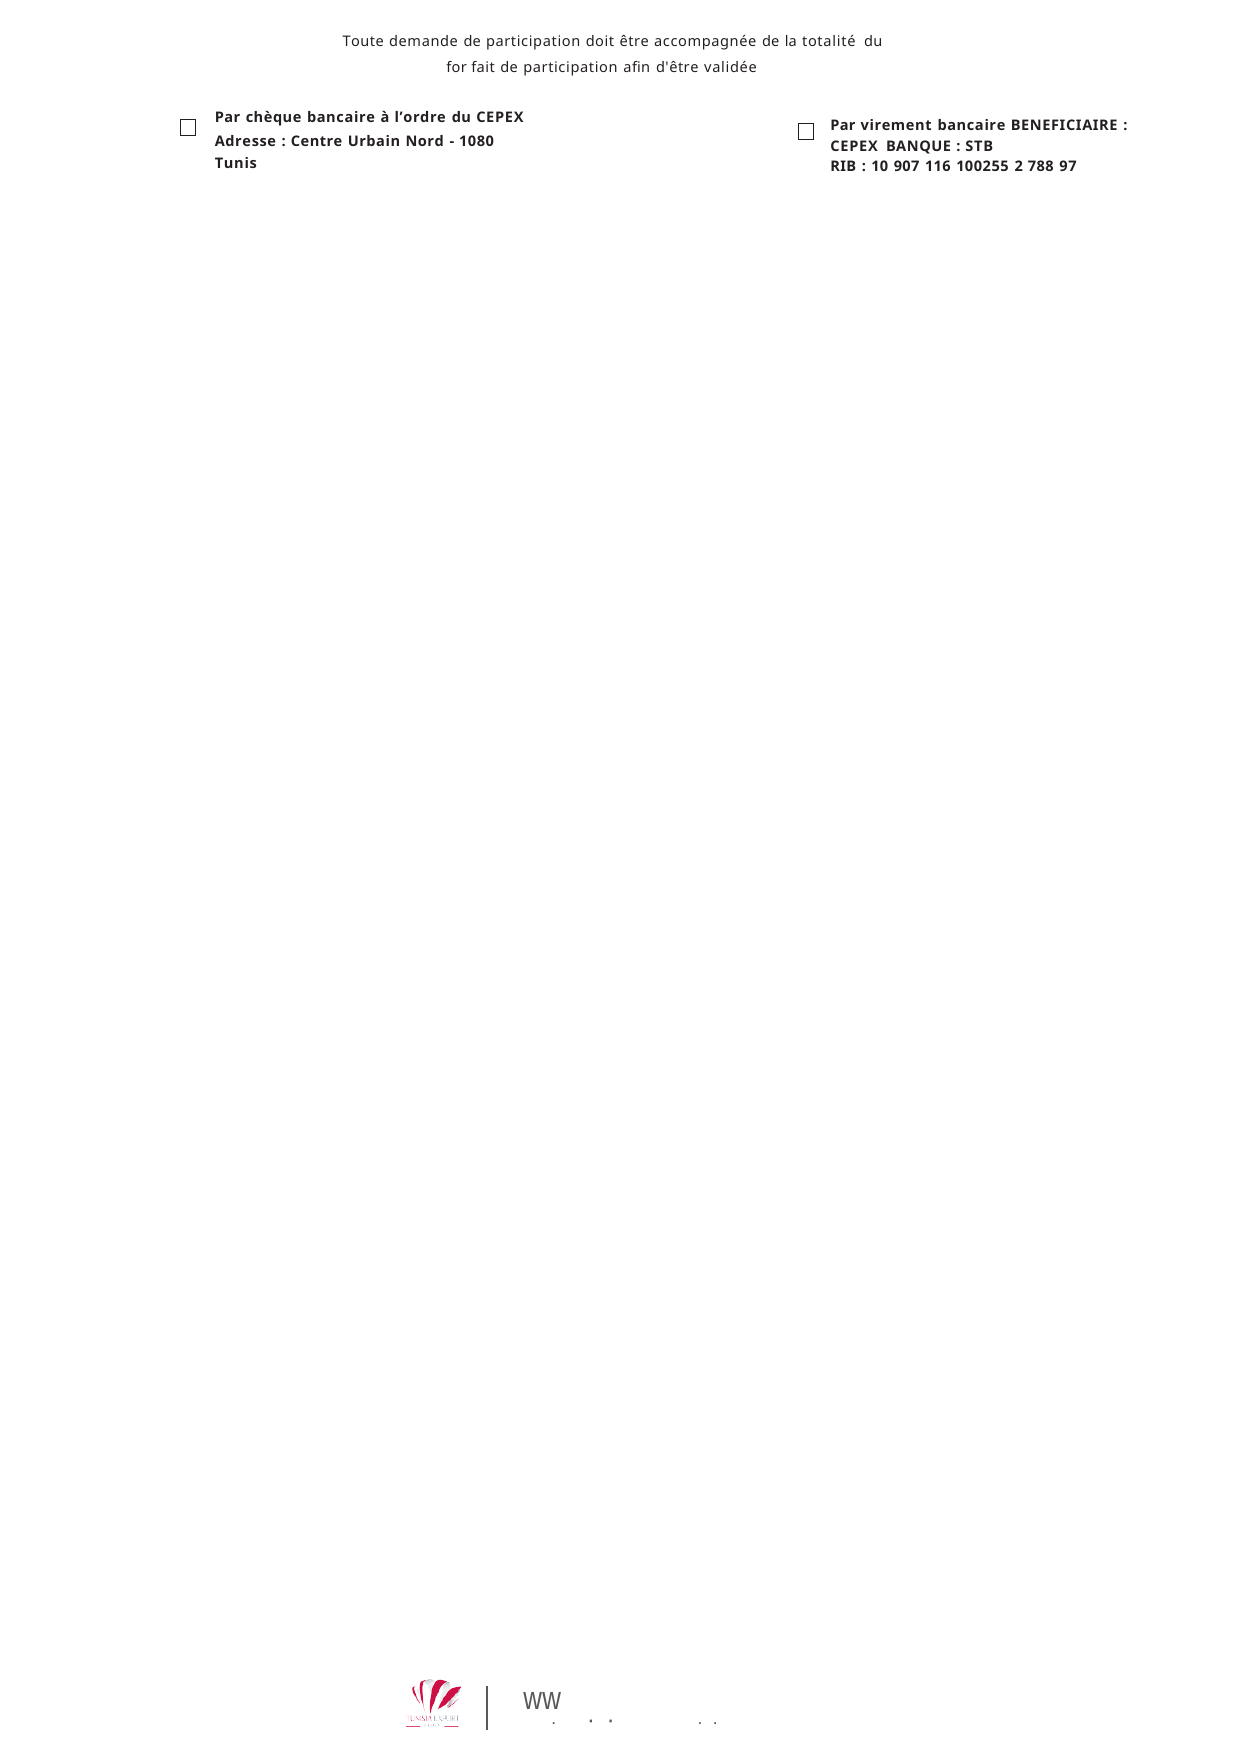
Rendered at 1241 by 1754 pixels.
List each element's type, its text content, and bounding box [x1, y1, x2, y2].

text Toute demande de participation doit être accompagnée de la totalité du for fait de participation afin d'être validée [342, 31, 907, 77]
text Par chèque bancaire à l’ordre du CEPEX Adresse : Centre Urbain Nord - 1080 Tunis [214, 107, 534, 173]
picture [405, 1678, 462, 1727]
text RIB : 10 907 116 100255 2 788 97 [830, 156, 1201, 176]
text Par virement bancaire BENEFICIAIRE : CEPEX BANQUE : STB [830, 115, 1171, 156]
